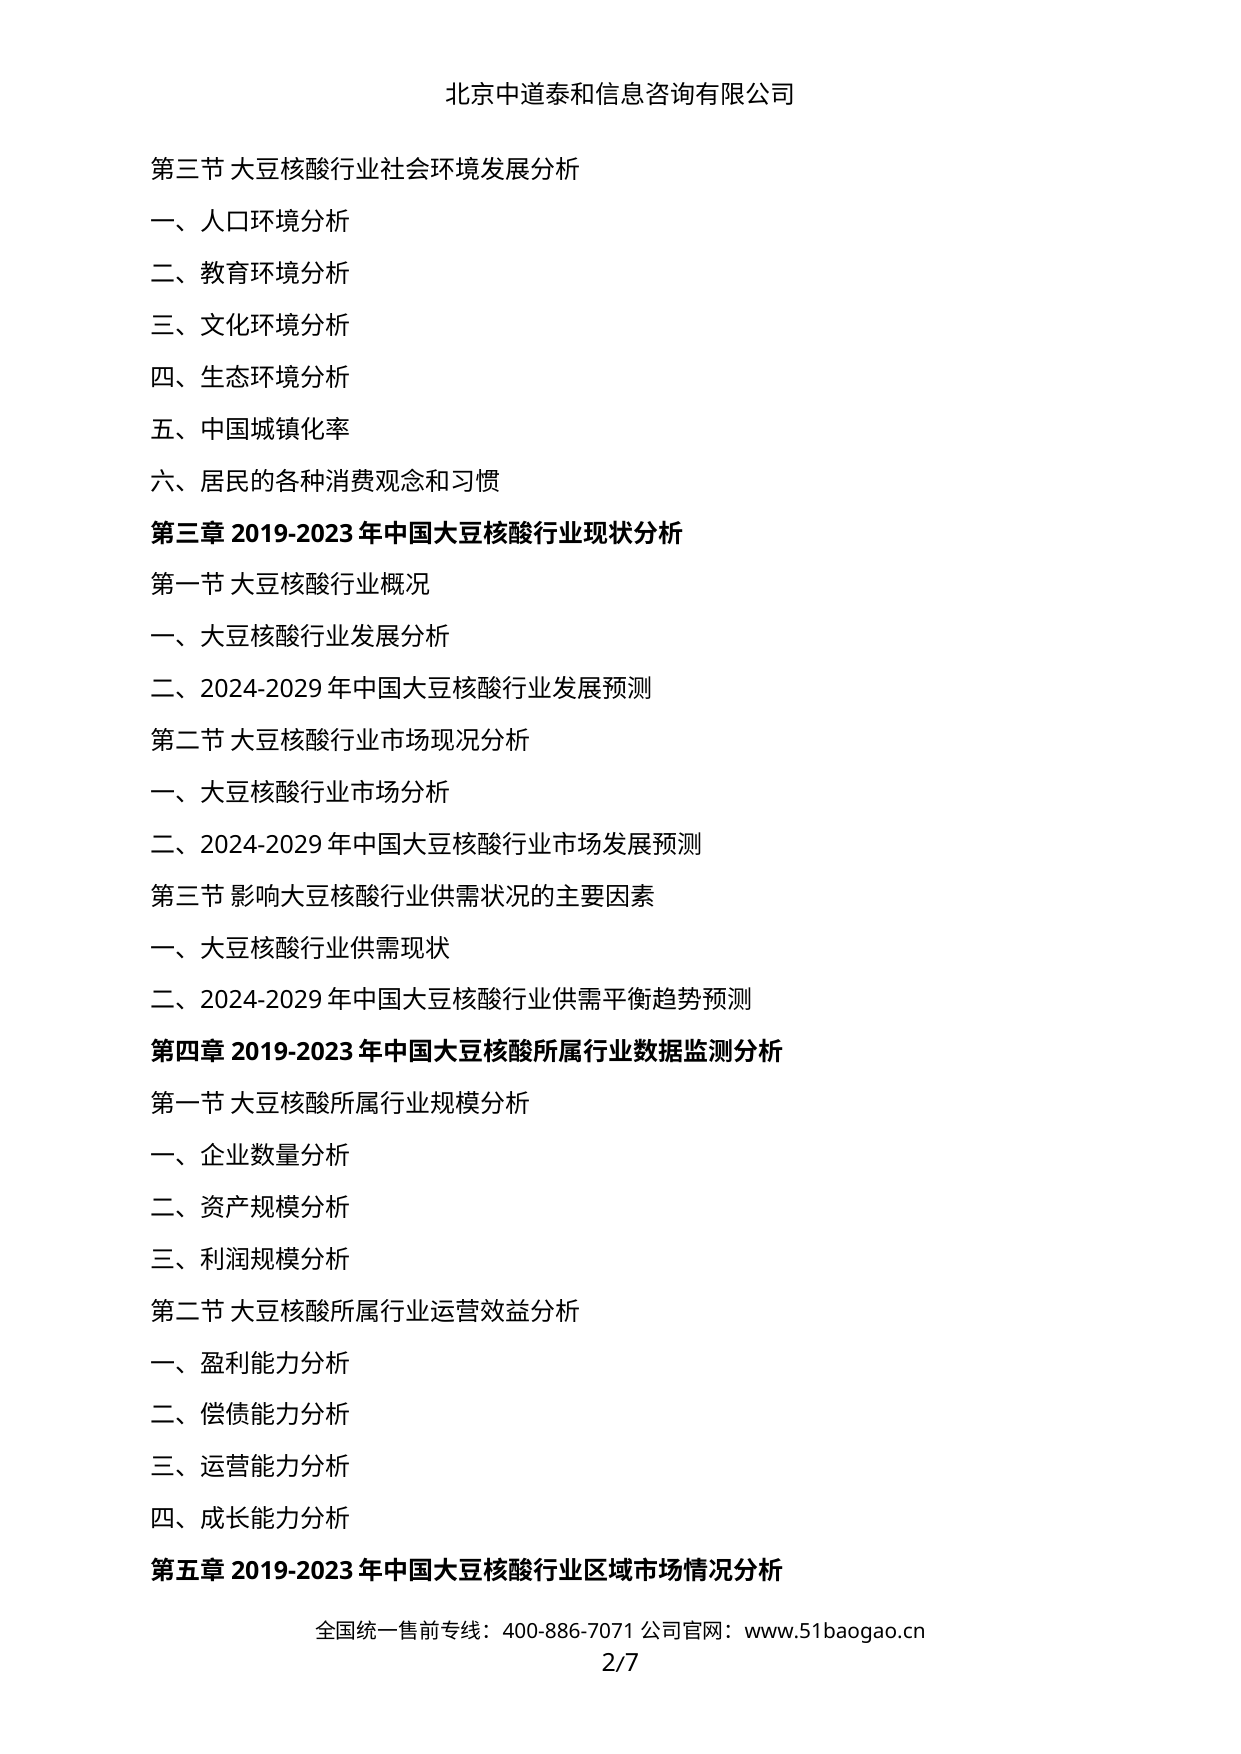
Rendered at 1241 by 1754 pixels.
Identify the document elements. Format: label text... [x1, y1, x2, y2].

text 六、居民的各种消费观念和习惯 [150, 461, 1090, 497]
text 四、生态环境分析 [150, 357, 1090, 394]
text 第五章 2019-2023年中国大豆核酸行业区域市场情况分析 [150, 1551, 1090, 1587]
text 第二节 大豆核酸所属行业运营效益分析 [150, 1291, 1090, 1327]
text 第二节 大豆核酸行业市场现况分析 [150, 721, 1090, 757]
text 一、盈利能力分析 [150, 1343, 1090, 1379]
text 二、2024-2029年中国大豆核酸行业发展预测 [150, 669, 1090, 705]
text 第四章 2019-2023年中国大豆核酸所属行业数据监测分析 [150, 1032, 1090, 1068]
text 三、文化环境分析 [150, 306, 1090, 342]
text 三、运营能力分析 [150, 1447, 1090, 1483]
text 四、成长能力分析 [150, 1499, 1090, 1535]
text 二、2024-2029年中国大豆核酸行业供需平衡趋势预测 [150, 980, 1090, 1016]
text 一、大豆核酸行业发展分析 [150, 617, 1090, 653]
text 第三节 影响大豆核酸行业供需状况的主要因素 [150, 876, 1090, 912]
text 第一节 大豆核酸所属行业规模分析 [150, 1084, 1090, 1120]
text 二、教育环境分析 [150, 254, 1090, 290]
text 一、大豆核酸行业市场分析 [150, 772, 1090, 809]
text 一、企业数量分析 [150, 1136, 1090, 1172]
text 一、大豆核酸行业供需现状 [150, 928, 1090, 964]
text 一、人口环境分析 [150, 202, 1090, 238]
text 二、2024-2029年中国大豆核酸行业市场发展预测 [150, 824, 1090, 861]
text 第一节 大豆核酸行业概况 [150, 565, 1090, 601]
text 二、偿债能力分析 [150, 1395, 1090, 1431]
text 第三节 大豆核酸行业社会环境发展分析 [150, 150, 1090, 186]
text 二、资产规模分析 [150, 1187, 1090, 1224]
text 第三章 2019-2023年中国大豆核酸行业现状分析 [150, 513, 1090, 549]
text 三、利润规模分析 [150, 1239, 1090, 1276]
text 五、中国城镇化率 [150, 409, 1090, 446]
